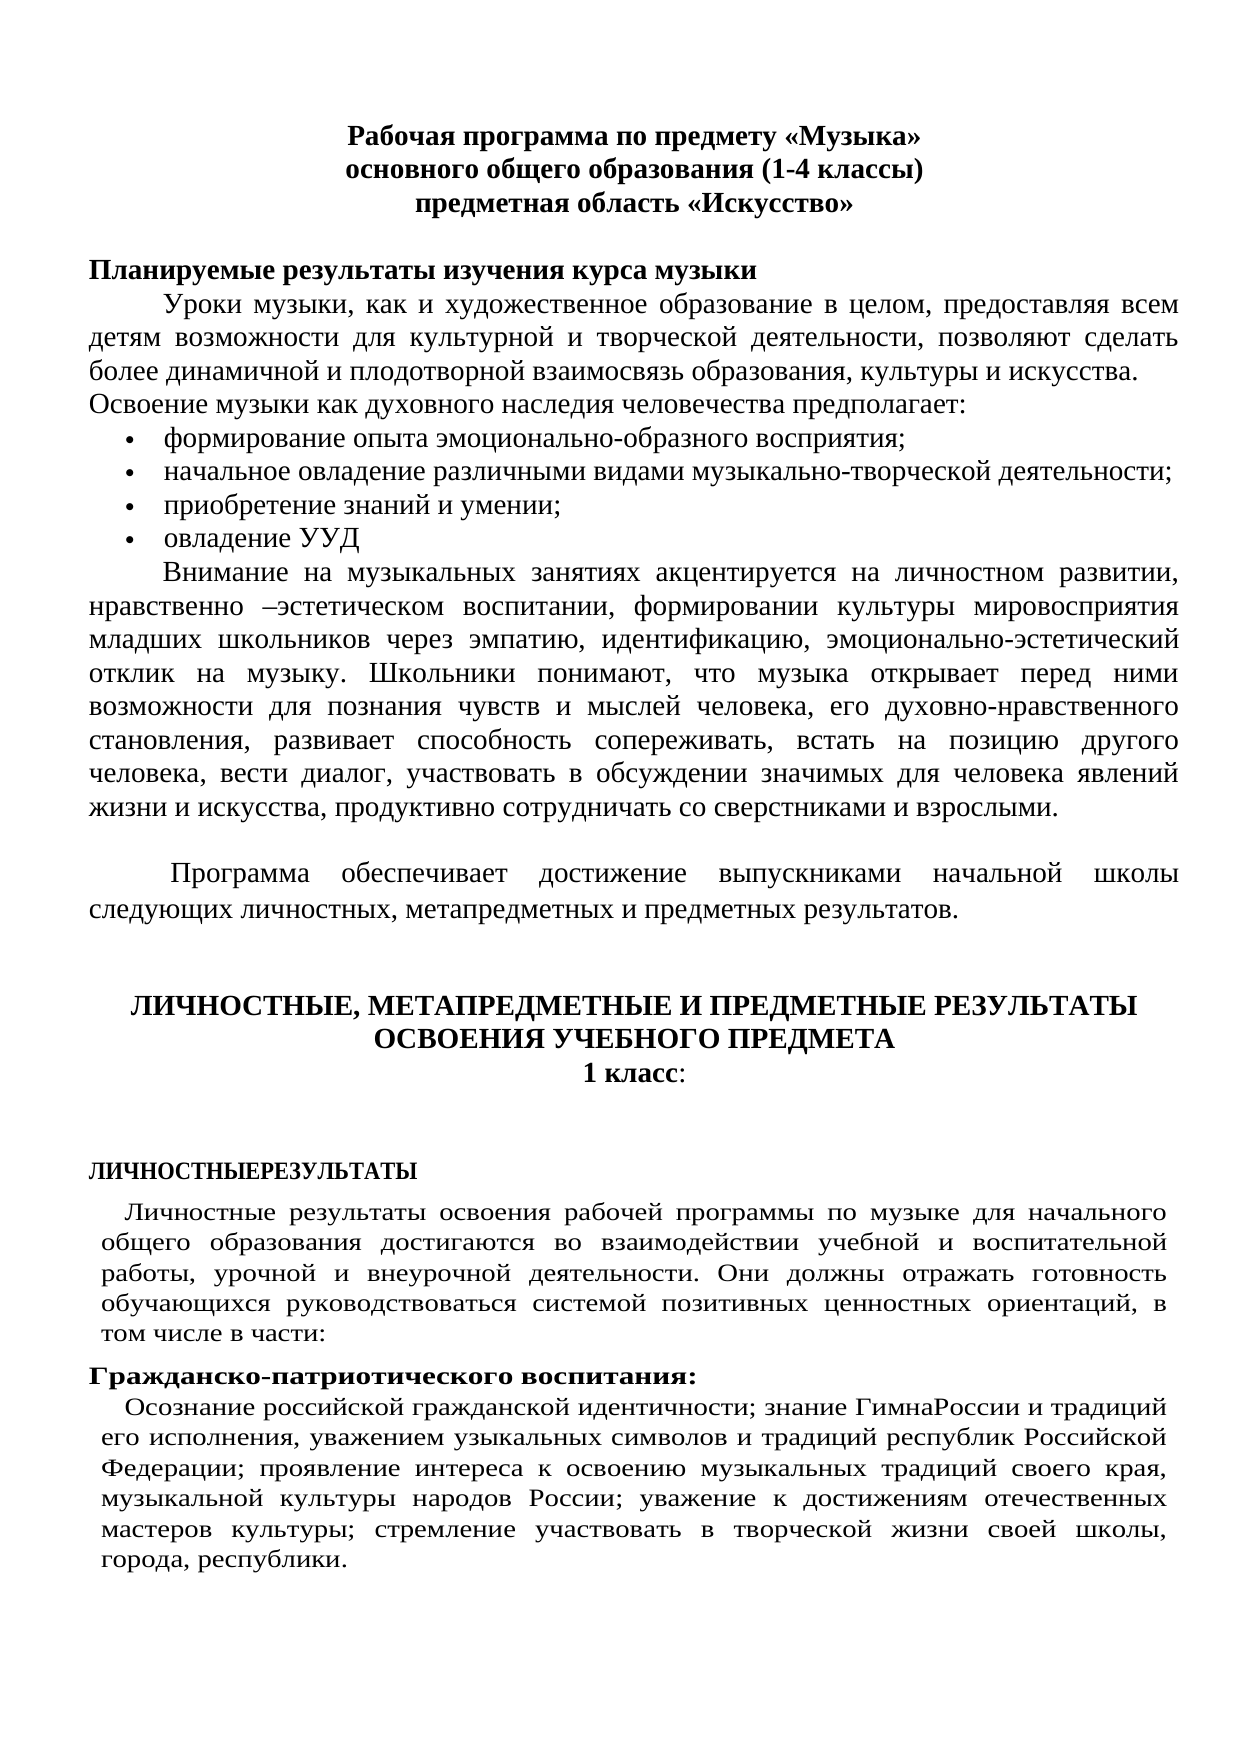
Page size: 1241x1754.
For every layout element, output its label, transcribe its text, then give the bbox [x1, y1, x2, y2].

subtitle Гражданско-патриотического воспитания: [89, 1361, 1180, 1390]
text Программа обеспечивает достижение выпускниками начальной школы следующих личностных, метапредметных и предметных результатов. [89, 852, 1180, 925]
text Осознание российской гражданской идентичности; знание ГимнаРоссии и традиций его исполнения, уважением узыкальных символов и традиций республик Российской Федерации; проявление интереса к освоению музыкальных традиций своего края, музыкальной культуры народов России; уважение к достижениям отечественных мастеров культуры; стремление участвовать в творческой жизни своей школы, города, республики. [101, 1392, 1168, 1573]
text Планируемые результаты изучения курса музыки [89, 252, 1180, 286]
text Личностные результаты освоения рабочей программы по музыке для начального общего образования достигаются во взаимодействии учебной и воспитательной работы, урочной и внеурочной деятельности. Они должны отражать готовность обучающихся руководствоваться системой позитивных ценностных ориентаций, в том числе в части: [101, 1197, 1168, 1347]
text Уроки музыки, как и художественное образование в целом, предоставляя всем детям возможности для культурной и творческой деятельности, позволяют сделать более динамичной и плодотворной взаимосвязь образования, культуры и искусства. [89, 286, 1180, 386]
list начальное овладение различными видами музыкально-творческой деятельности; [126, 453, 1180, 487]
text Освоение музыки как духовного наследия человечества предполагает: [89, 386, 1180, 420]
text Внимание на музыкальных занятиях акцентируется на личностном развитии, нравственно –эстетическом воспитании, формировании культуры мировосприятия младших школьников через эмпатию, идентификацию, эмоционально-эстетический отклик на музыку. Школьники понимают, что музыка открывает перед ними возможности для познания чувств и мыслей человека, его духовно-нравственного становления, развивает способность сопереживать, встать на позицию другого человека, вести диалог, участвовать в обсуждении значимых для человека явлений жизни и искусства, продуктивно сотрудничать со сверстниками и взрослыми. [89, 554, 1180, 822]
text ЛИЧНОСТНЫЕ, МЕТАПРЕДМЕТНЫЕ И ПРЕДМЕТНЫЕ РЕЗУЛЬТАТЫ ОСВОЕНИЯ УЧЕБНОГО ПРЕДМЕТА [89, 988, 1180, 1055]
text Рабочая программа по предмету «Музыка» [89, 118, 1180, 152]
text основного общего образования (1-4 классы) [89, 152, 1180, 185]
text 1 класс: [89, 1055, 1180, 1088]
subtitle ЛИЧНОСТНЫЕРЕЗУЛЬТАТЫ [89, 1156, 1180, 1185]
list овладение УУД [126, 521, 1180, 554]
text предметная область «Искусство» [89, 185, 1180, 219]
list формирование опыта эмоционально-образного восприятия; [126, 420, 1180, 453]
list приобретение знаний и умении; [126, 487, 1180, 521]
